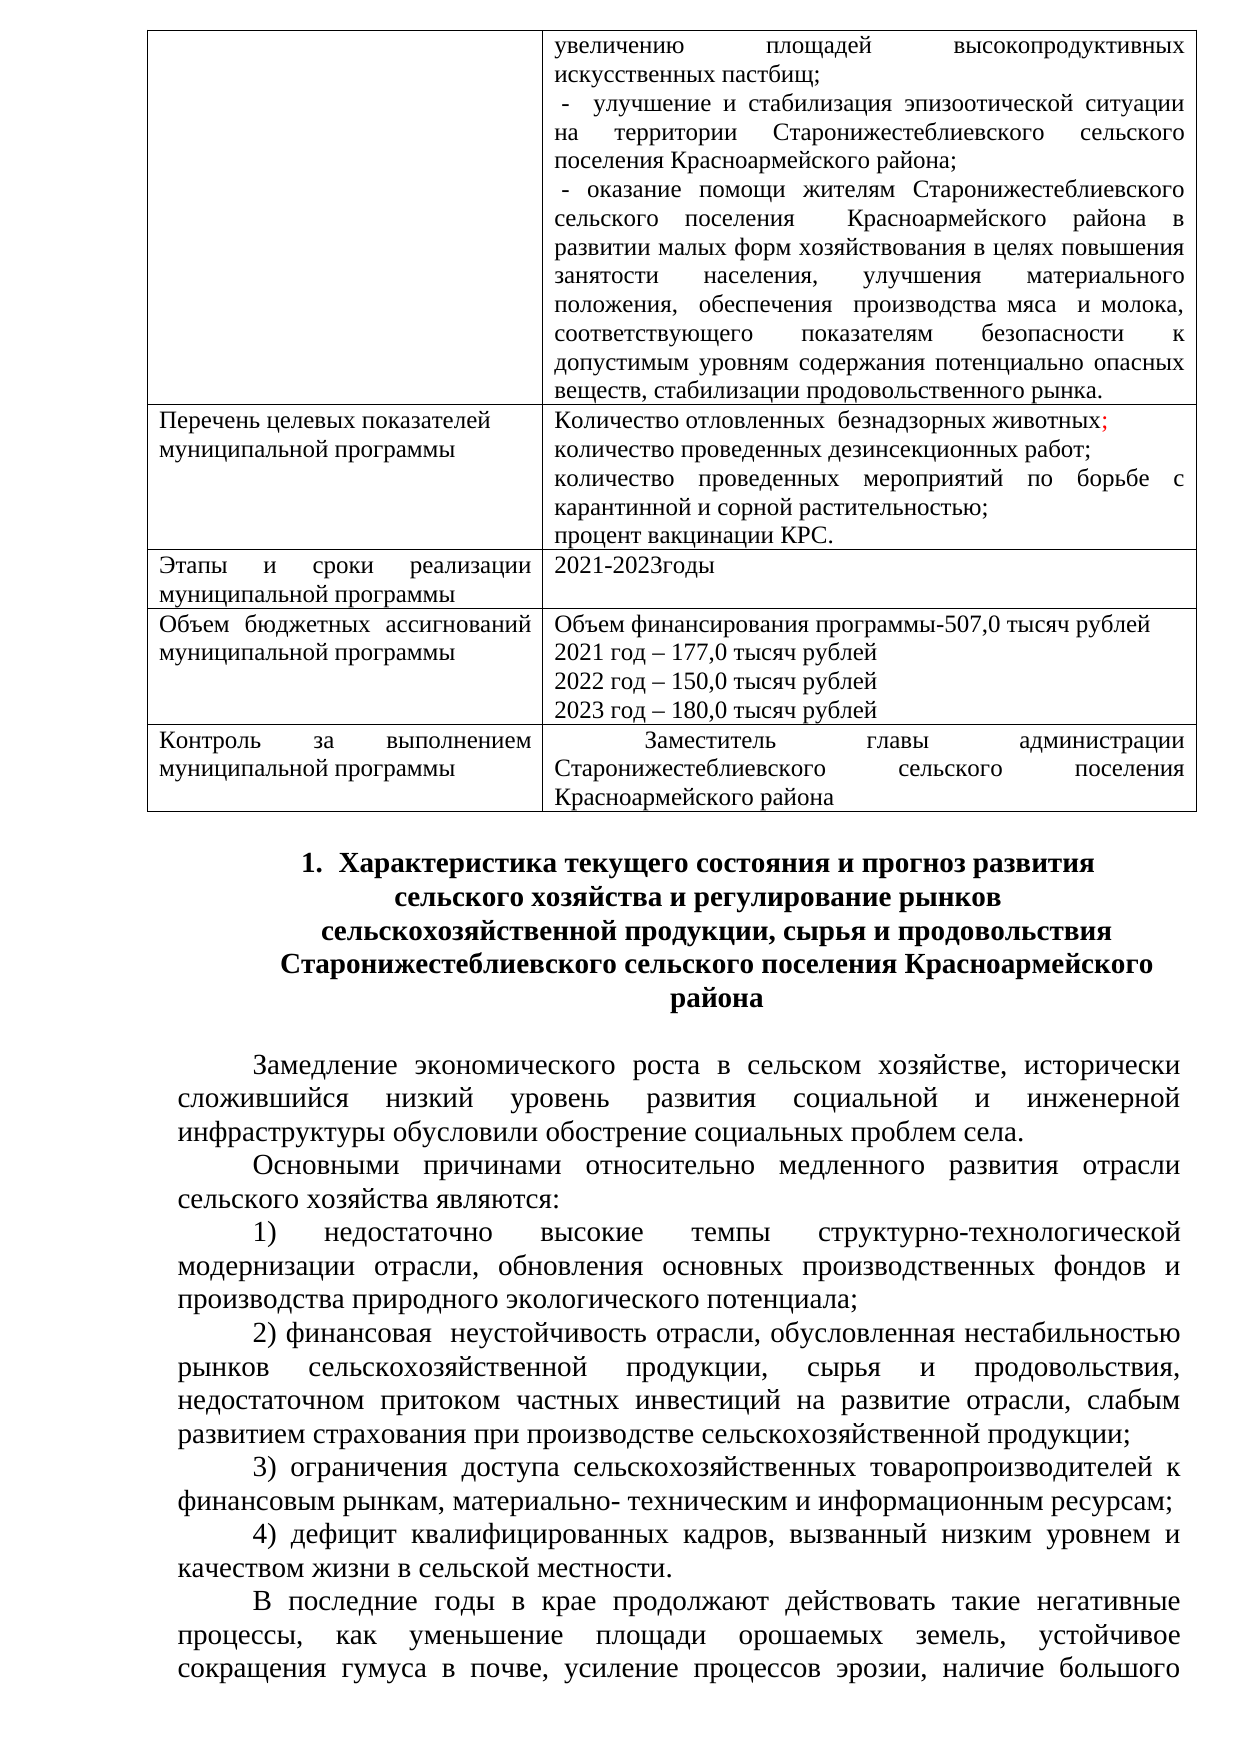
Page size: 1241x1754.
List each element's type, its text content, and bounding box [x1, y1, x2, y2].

list Старонижестеблиевского сельского поселения Красноармейского района [252, 946, 1181, 1013]
text сельского хозяйства и регулирование рынков [215, 879, 1181, 913]
table_cell Количество отловленных безнадзорных животных; количество проведенных дезинсекционных работ; количество проведенных мероприятий по борьбе с карантинной и сорной растительностью; процент вакцинации КРС. [543, 405, 1196, 549]
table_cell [148, 31, 542, 404]
table_cell Объем бюджетных ассигнований муниципальной программы [148, 609, 542, 724]
table_cell Заместитель главы администрации Старонижестеблиевского сельского поселения Красноармейского района [543, 725, 1196, 811]
table_cell Перечень целевых показателей муниципальной программы [148, 405, 542, 549]
table_cell Объем финансирования программы-507,0 тысяч рублей 2021 год – 177,0 тысяч рублей 2022 год – 150,0 тысяч рублей 2023 год – 180,0 тысяч рублей [543, 609, 1196, 724]
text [177, 1583, 1181, 1684]
text 4) дефицит квалифицированных кадров, вызванный низким уровнем и качеством жизни в сельской местности. [177, 1516, 1181, 1583]
list Характеристика текущего состояния и прогноз развития [215, 846, 1181, 879]
text 3) ограничения доступа сельскохозяйственных товаропроизводителей к финансовым рынкам, материально- техническим и информационным ресурсам; [177, 1449, 1181, 1516]
table_cell 2021-2023годы [543, 550, 1196, 608]
text 2) финансовая неустойчивость отрасли, обусловленная нестабильностью рынков сельскохозяйственной продукции, сырья и продовольствия, недостаточном притоком частных инвестиций на развитие отрасли, слабым развитием страхования при производстве сельскохозяйственной продукции; [177, 1315, 1181, 1449]
text Замедление экономического роста в сельском хозяйстве, исторически сложившийся низкий уровень развития социальной и инженерной инфраструктуры обусловили обострение социальных проблем села. [177, 1047, 1181, 1147]
list сельскохозяйственной продукции, сырья и продовольствия [252, 913, 1181, 946]
text Основными причинами относительно медленного развития отрасли сельского хозяйства являются: [177, 1147, 1181, 1214]
table_cell Этапы и сроки реализации муниципальной программы [148, 550, 542, 608]
text 1) недостаточно высокие темпы структурно-технологической модернизации отрасли, обновления основных производственных фондов и производства природного экологического потенциала; [177, 1214, 1181, 1315]
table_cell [543, 31, 1196, 404]
table_cell Контроль за выполнением муниципальной программы [148, 725, 542, 811]
